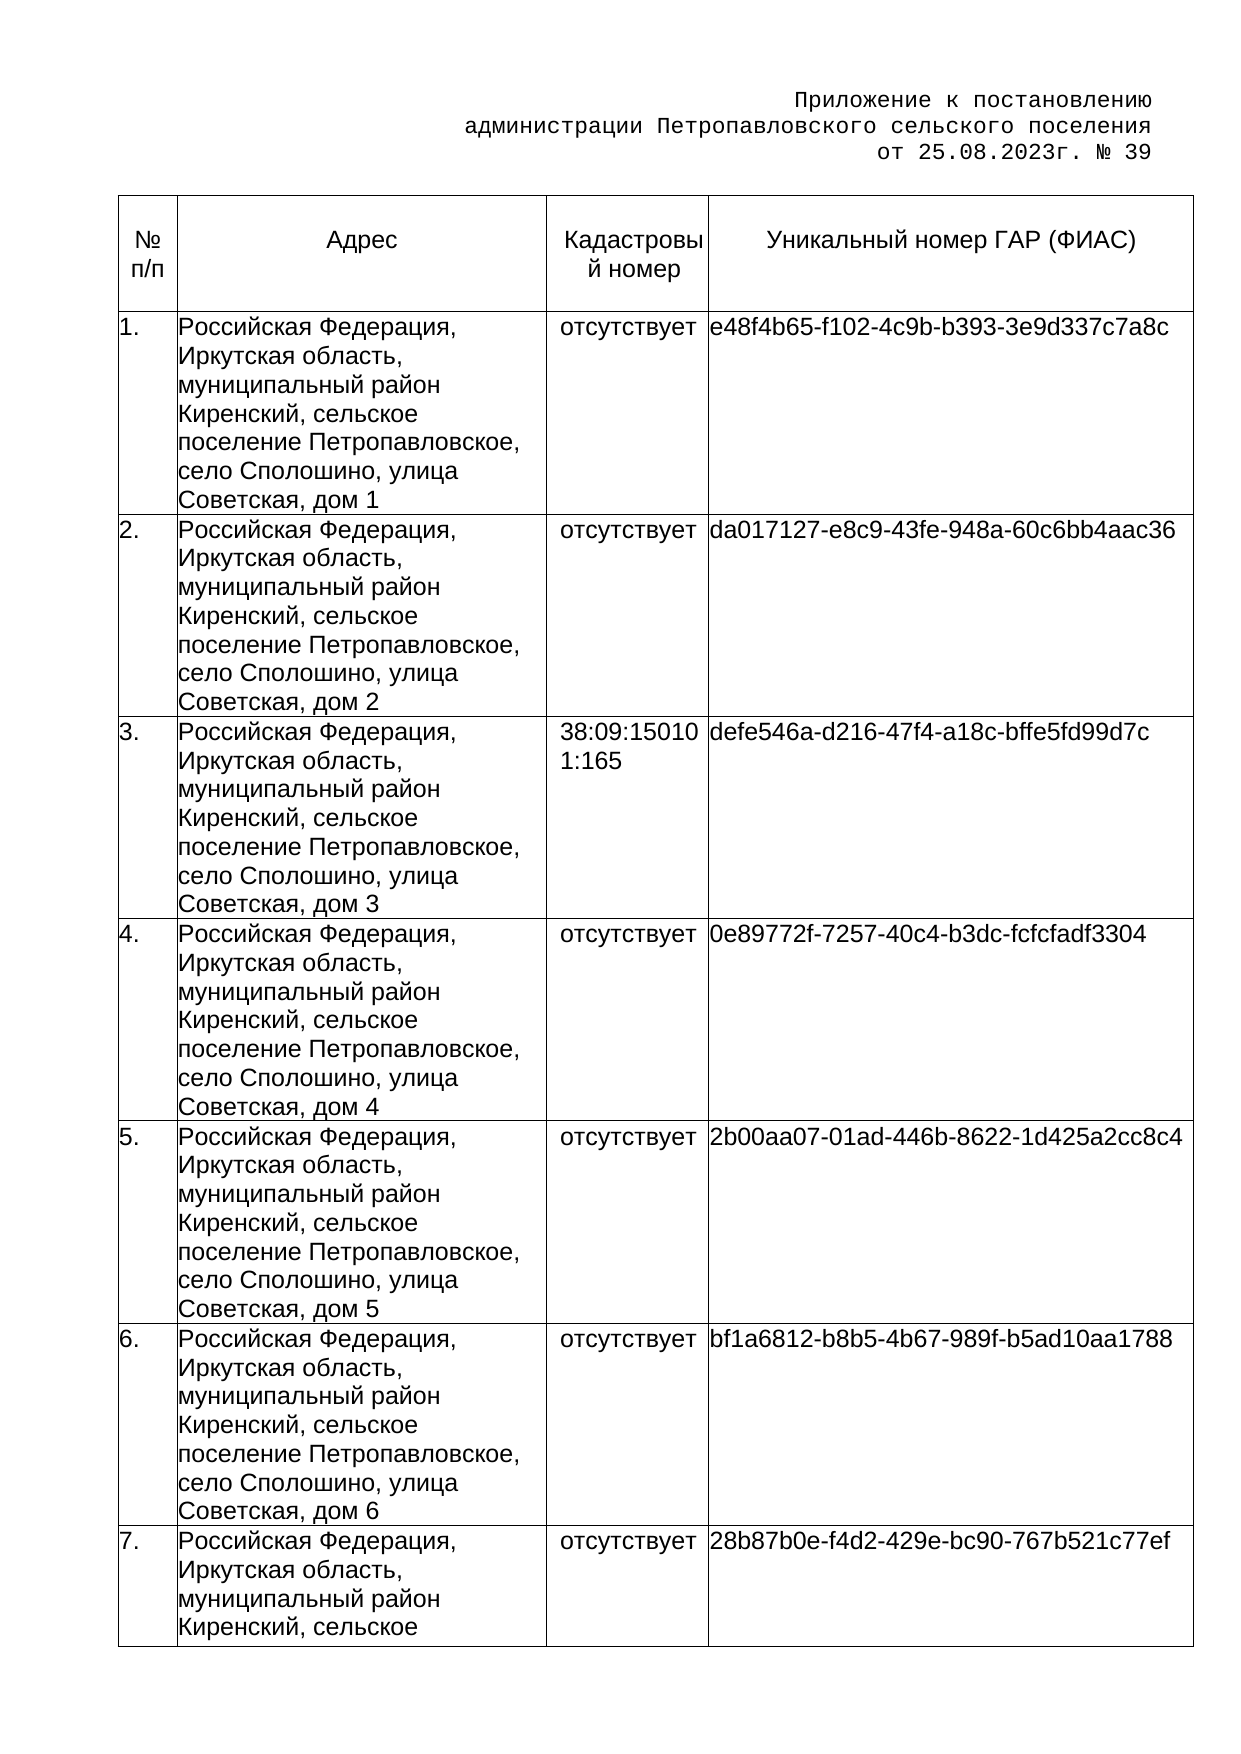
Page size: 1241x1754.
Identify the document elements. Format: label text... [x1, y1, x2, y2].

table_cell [709, 1526, 1193, 1646]
table_cell отсутствует [547, 1526, 708, 1646]
table_cell отсутствует [547, 515, 708, 716]
table_cell Российская Федерация, Иркутская область, муниципальный район Киренский, сельское поселение Петропавловское, село Сполошино, улица Советская, дом 6 [178, 1324, 546, 1525]
table_cell Российская Федерация, Иркутская область, муниципальный район Киренский, сельское поселение Петропавловское, село Сполошино, улица Советская, дом 3 [178, 717, 546, 918]
table_cell e48f4b65-f102-4c9b-b393-3e9d337c7a8c [709, 312, 1193, 513]
text от 25.08.2023г. № 39 [118, 141, 1152, 166]
table_cell отсутствует [547, 1121, 708, 1323]
table_header № п/п [119, 196, 177, 311]
table_cell Российская Федерация, Иркутская область, муниципальный район Киренский, сельское поселение Петропавловское, село Сполошино, улица Советская, дом 2 [178, 515, 546, 716]
table_cell bf1a6812-b8b5-4b67-989f-b5ad10aa1788 [709, 1324, 1193, 1525]
table_cell Российская Федерация, Иркутская область, муниципальный район Киренский, сельское поселение Петропавловское, село Сполошино, улица Советская, дом 1 [178, 312, 546, 513]
table_cell 0e89772f-7257-40c4-b3dc-fcfcfadf3304 [709, 919, 1193, 1120]
table_cell Российская Федерация, Иркутская область, муниципальный район Киренский, сельское поселение Петропавловское, село Сполошино, улица Советская, дом 4 [178, 919, 546, 1120]
table_cell 1. [119, 312, 177, 513]
table_cell 2b00aa07-01ad-446b-8622-1d425a2cc8c4 [709, 1121, 1193, 1323]
table_header Уникальный номер ГАР (ФИАС) [709, 196, 1193, 311]
table_cell 5. [119, 1121, 177, 1323]
table_header Кадастровый номер [547, 196, 708, 311]
table_cell 2. [119, 515, 177, 716]
table_cell defe546a-d216-47f4-a18c-bffe5fd99d7c [709, 717, 1193, 918]
table_cell 7. [119, 1526, 177, 1646]
table_cell 38:09:150101:165 [547, 717, 708, 918]
text администрации Петропавловского сельского поселения [118, 114, 1152, 141]
table_cell da017127-e8c9-43fe-948a-60c6bb4aac36 [709, 515, 1193, 716]
table_header Адрес [178, 196, 546, 311]
table_cell 4. [119, 919, 177, 1120]
table_cell отсутствует [547, 919, 708, 1120]
table_cell отсутствует [547, 312, 708, 513]
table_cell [178, 1526, 546, 1646]
table_cell отсутствует [547, 1324, 708, 1525]
text Приложение к постановлению [118, 89, 1152, 114]
table_cell 3. [119, 717, 177, 918]
table_cell Российская Федерация, Иркутская область, муниципальный район Киренский, сельское поселение Петропавловское, село Сполошино, улица Советская, дом 5 [178, 1121, 546, 1323]
table_cell 6. [119, 1324, 177, 1525]
